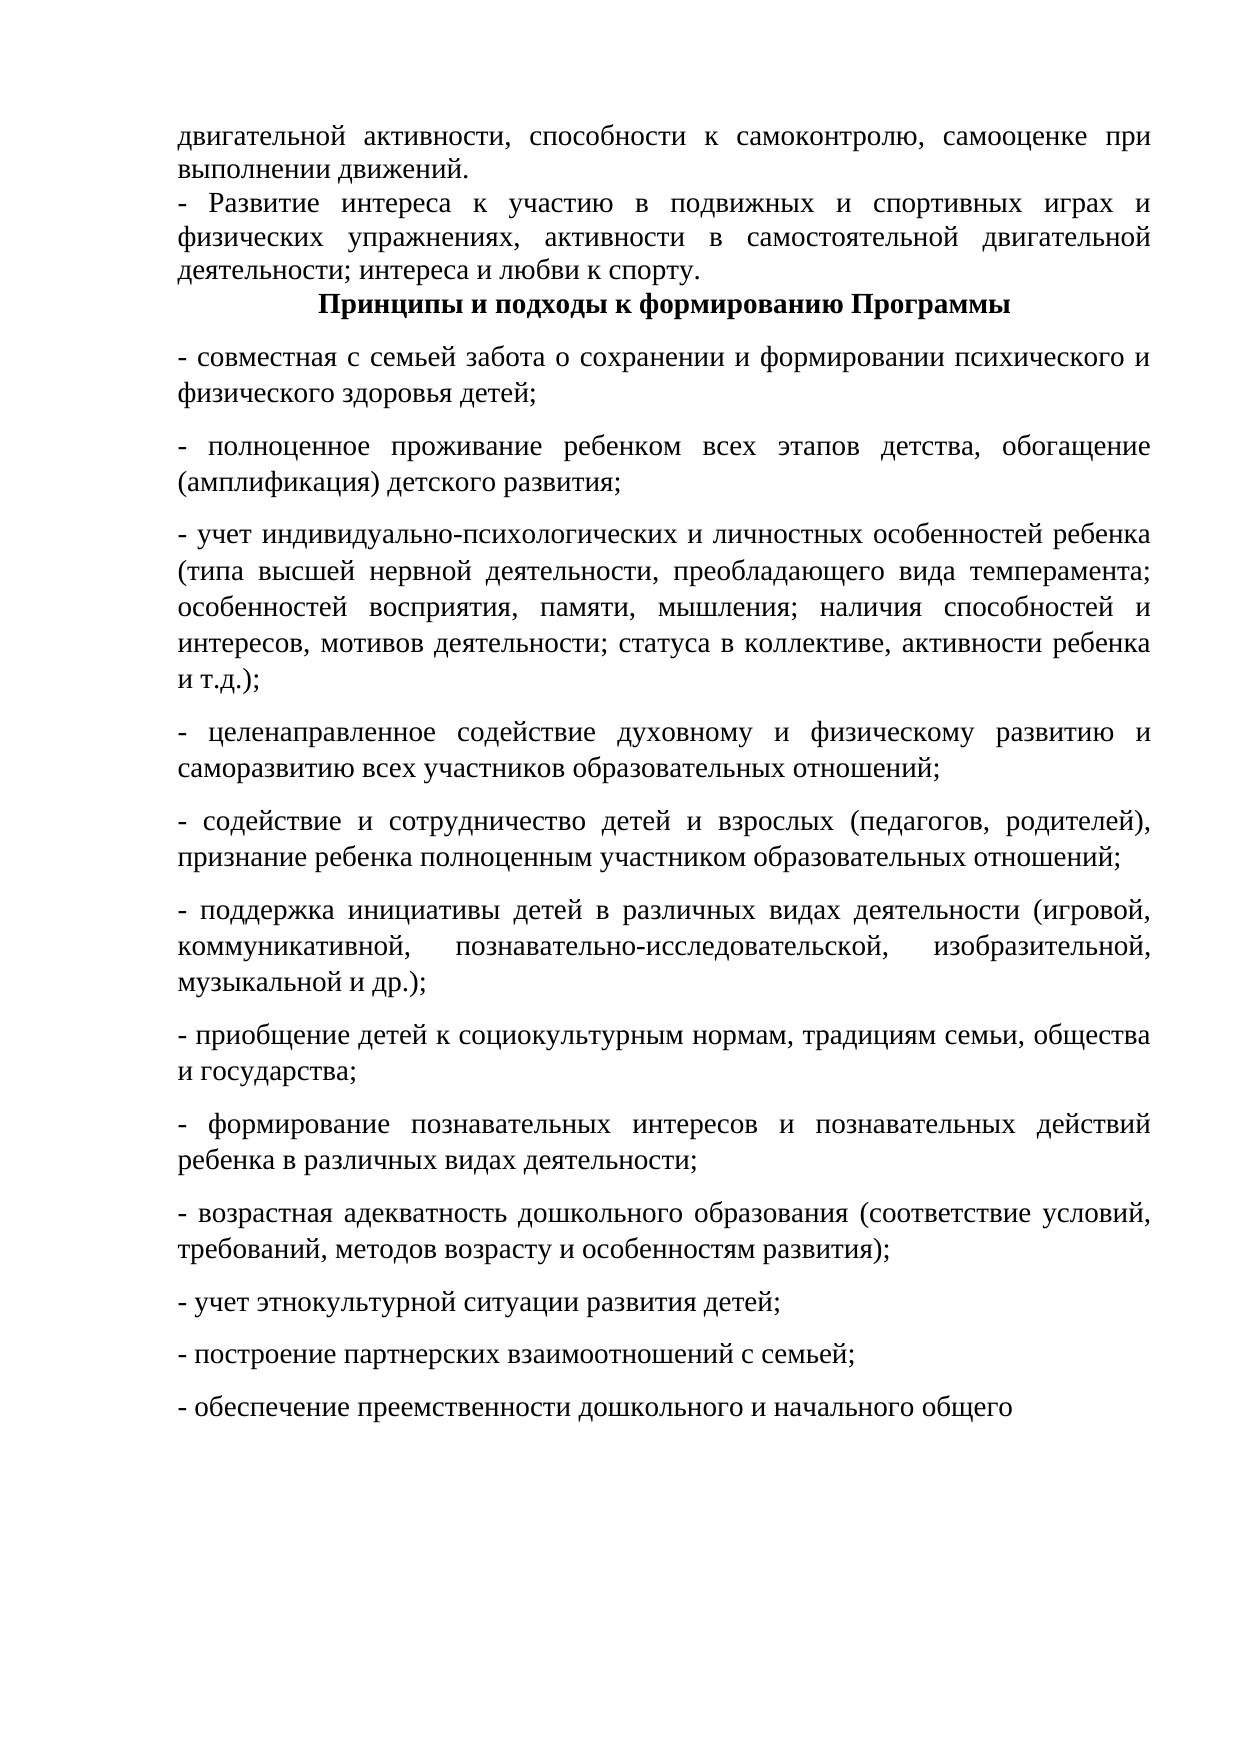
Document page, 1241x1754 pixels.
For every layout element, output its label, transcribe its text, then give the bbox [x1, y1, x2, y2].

text - поддержка инициативы детей в различных видах деятельности (игровой, коммуникативной, познавательно-исследовательской, изобразительной, музыкальной и др.); [177, 892, 1152, 998]
text - учет индивидуально-психологических и личностных особенностей ребенка (типа высшей нервной деятельности, преобладающего вида темперамента; особенностей восприятия, памяти, мышления; наличия способностей и интересов, мотивов деятельности; статуса в коллективе, активности ребенка и т.д.); [177, 517, 1152, 695]
text - построение партнерских взаимоотношений с семьей; [177, 1337, 1152, 1370]
text - Развитие интереса к участию в подвижных и спортивных играх и физических упражнениях, активности в самостоятельной двигательной деятельности; интереса и любви к спорту. [177, 185, 1152, 286]
text - целенаправленное содействие духовному и физическому развитию и саморазвитию всех участников образовательных отношений; [177, 714, 1152, 784]
text - полноценное проживание ребенком всех этапов детства, обогащение (амплификация) детского развития; [177, 428, 1152, 497]
text - учет этнокультурной ситуации развития детей; [177, 1284, 1152, 1317]
text - содействие и сотрудничество детей и взрослых (педагогов, родителей), признание ребенка полноценным участником образовательных отношений; [177, 803, 1152, 873]
text - приобщение детей к социокультурным нормам, традициям семьи, общества и государства; [177, 1017, 1152, 1087]
text - обеспечение преемственности дошкольного и начального общего [177, 1389, 1152, 1423]
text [177, 118, 1152, 185]
text - формирование познавательных интересов и познавательных действий ребенка в различных видах деятельности; [177, 1106, 1152, 1176]
text - совместная с семьей забота о сохранении и формировании психического и физического здоровья детей; [177, 339, 1152, 408]
text - возрастная адекватность дошкольного образования (соответствие условий, требований, методов возрасту и особенностям развития); [177, 1195, 1152, 1264]
text Принципы и подходы к формированию Программы [177, 286, 1152, 319]
